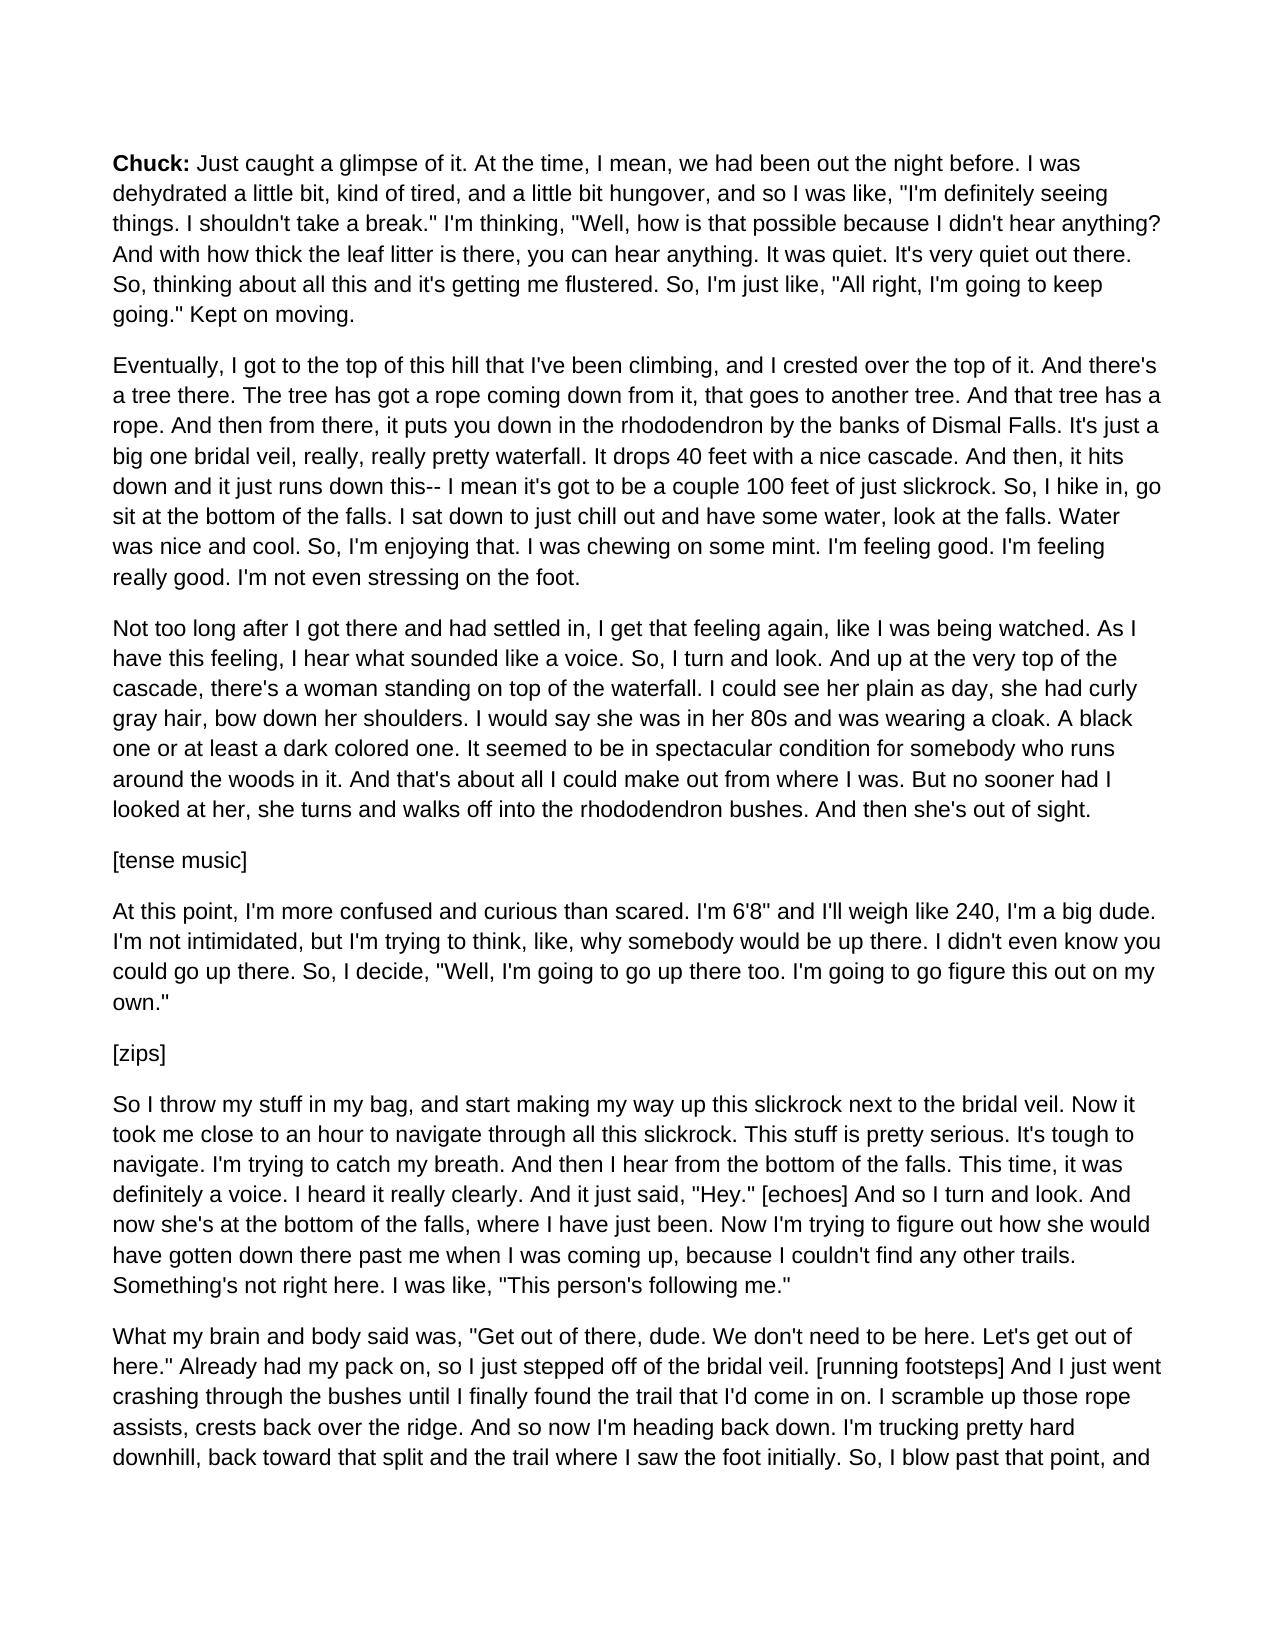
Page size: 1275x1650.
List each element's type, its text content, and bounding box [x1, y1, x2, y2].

text Chuck: Just caught a glimpse of it. At the time, I mean, we had been out the night before. I was dehydrated a little bit, kind of tired, and a little bit hungover, and so I was like, "I'm definitely seeing things. I shouldn't take a break." I'm thinking, "Well, how is that possible because I didn't hear anything? And with how thick the leaf litter is there, you can hear anything. It was quiet. It's very quiet out there. So, thinking about all this and it's getting me flustered. So, I'm just like, "All right, I'm going to keep going." Kept on moving. [112, 150, 1162, 327]
text Not too long after I got there and had settled in, I get that feeling again, like I was being watched. As I have this feeling, I hear what sounded like a voice. So, I turn and look. And up at the very top of the cascade, there's a woman standing on top of the waterfall. I could see her plain as day, she had curly gray hair, bow down her shoulders. I would say she was in her 80s and was wearing a cloak. A black one or at least a dark colored one. It seemed to be in spectacular condition for somebody who runs around the woods in it. And that's about all I could make out from where I was. But no sooner had I looked at her, she turns and walks off into the rhododendron bushes. And then she's out of sight. [112, 614, 1162, 822]
text [zips] [112, 1039, 1162, 1066]
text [112, 1323, 1162, 1470]
text [tense music] [112, 847, 1162, 873]
text So I throw my stuff in my bag, and start making my way up this slickrock next to the bridal veil. Now it took me close to an hour to navigate through all this slickrock. This stuff is pretty serious. It's tough to navigate. I'm trying to catch my breath. And then I hear from the bottom of the falls. This time, it was definitely a voice. I heard it really clearly. And it just said, "Hey." [echoes] And so I turn and look. And now she's at the bottom of the falls, where I have just been. Now I'm trying to figure out how she would have gotten down there past me when I was coming up, because I couldn't find any other trails. Something's not right here. I was like, "This person's following me." [112, 1091, 1162, 1298]
text At this point, I'm more confused and curious than scared. I'm 6'8" and I'll weigh like 240, I'm a big dude. I'm not intimidated, but I'm trying to think, like, why somebody would be up there. I didn't even know you could go up there. So, I decide, "Well, I'm going to go up there too. I'm going to go figure this out on my own." [112, 898, 1162, 1015]
text Eventually, I got to the top of this hill that I've been climbing, and I crested over the top of it. And there's a tree there. The tree has got a rope coming down from it, that goes to another tree. And that tree has a rope. And then from there, it puts you down in the rhododendron by the banks of Dismal Falls. It's just a big one bridal veil, really, really pretty waterfall. It drops 40 feet with a nice cascade. And then, it hits down and it just runs down this-- I mean it's got to be a couple 100 feet of just slickrock. So, I hike in, go sit at the bottom of the falls. I sat down to just chill out and have some water, look at the falls. Water was nice and cool. So, I'm enjoying that. I was chewing on some mint. I'm feeling good. I'm feeling really good. I'm not even stressing on the foot. [112, 352, 1162, 590]
